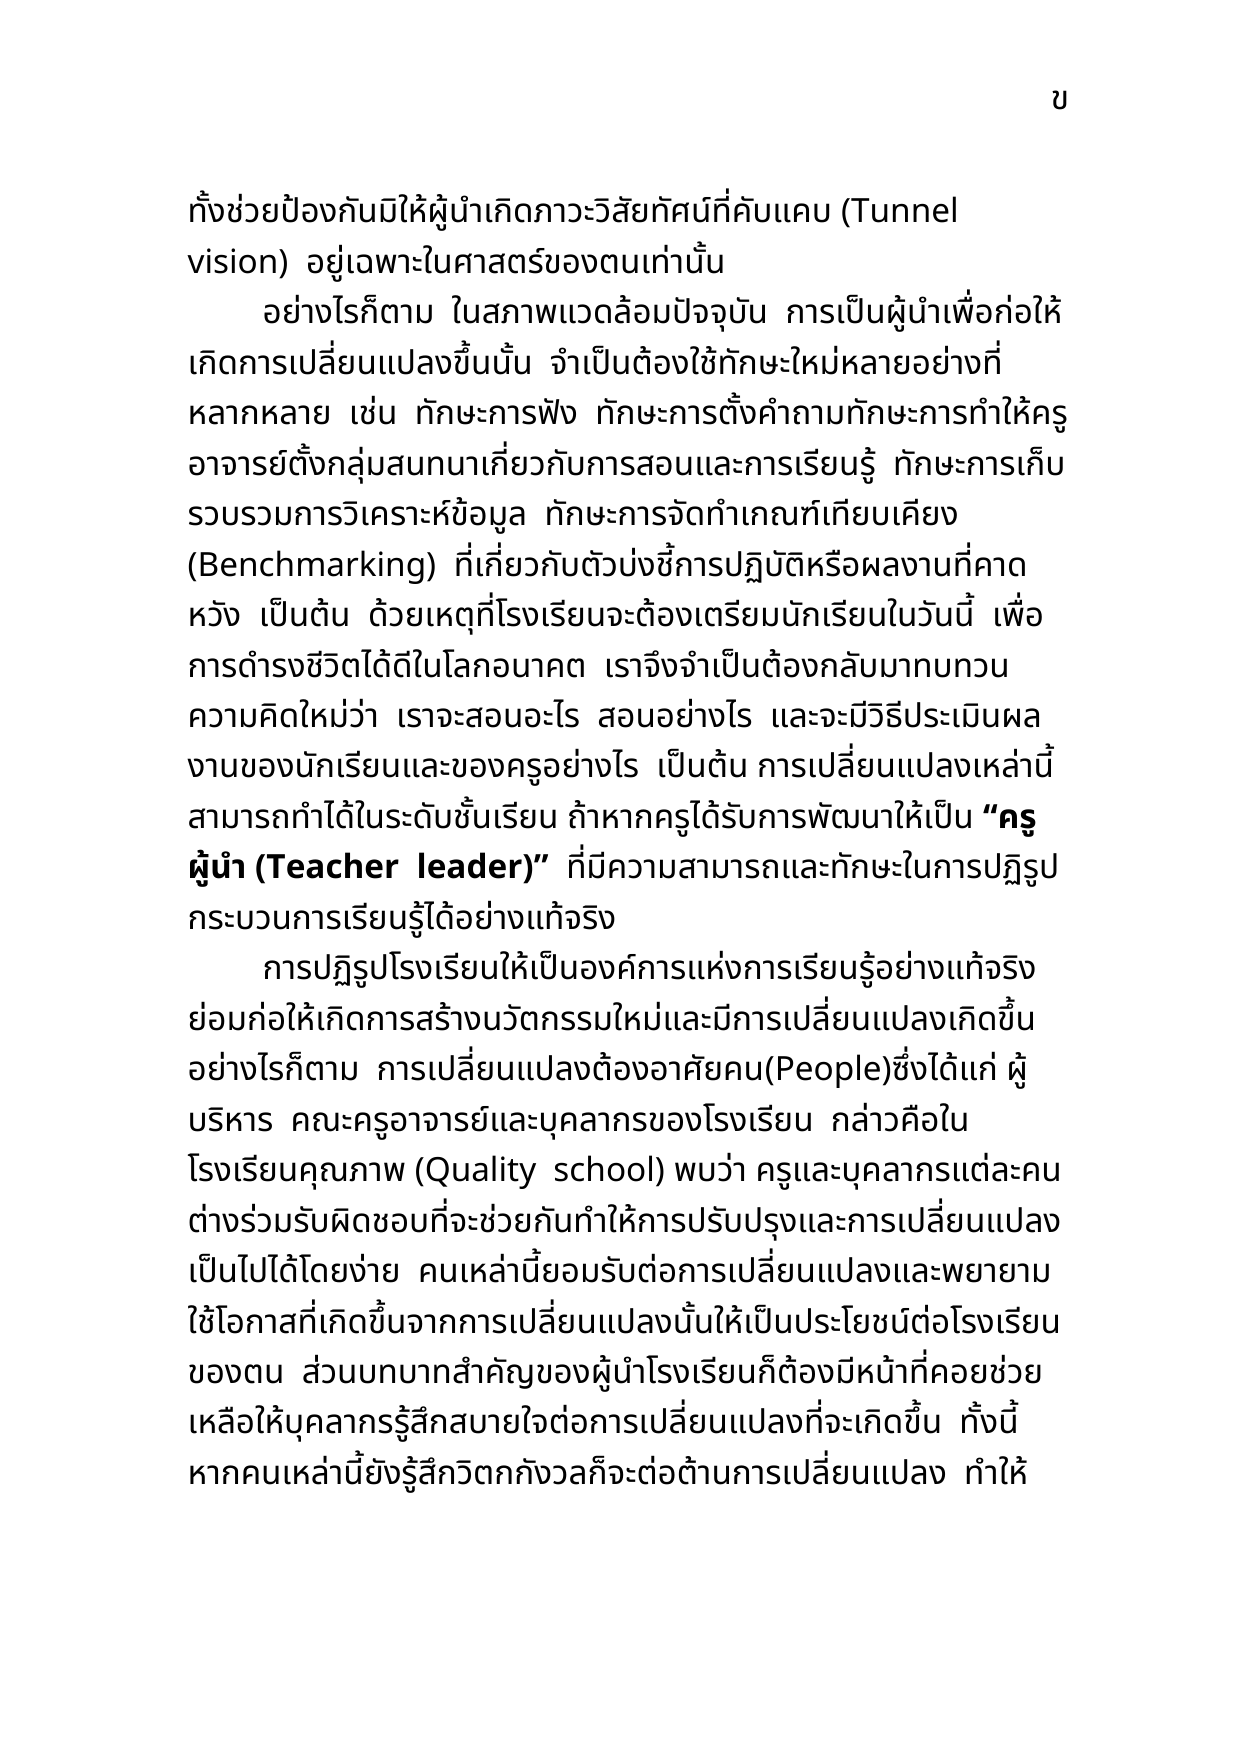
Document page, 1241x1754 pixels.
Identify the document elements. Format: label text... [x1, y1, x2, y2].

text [187, 187, 1069, 288]
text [187, 944, 1069, 1499]
text อย่างไรก็ตาม ในสภาพแวดล้อมปัจจุบัน การเป็นผู้นำเพื่อก่อให้เกิดการเปลี่ยนแปลงขึ้นนั้น จำเป็นต้องใช้ทักษะใหม่หลายอย่างที่หลากหลาย เช่น ทักษะการฟัง ทักษะการตั้งคำถามทักษะการทำให้ครูอาจารย์ตั้งกลุ่มสนทนาเกี่ยวกับการสอนและการเรียนรู้ ทักษะการเก็บรวบรวมการวิเคราะห์ข้อมูล ทักษะการจัดทำเกณฑ์เทียบเคียง (Benchmarking) ที่เกี่ยวกับตัวบ่งชี้การปฏิบัติหรือผลงานที่คาดหวัง เป็นต้น ด้วยเหตุที่โรงเรียนจะต้องเตรียมนักเรียนในวันนี้ เพื่อการดำรงชีวิตได้ดีในโลกอนาคต เราจึงจำเป็นต้องกลับมาทบทวนความคิดใหม่ว่า เราจะสอนอะไร สอนอย่างไร และจะมีวิธีประเมินผลงานของนักเรียนและของครูอย่างไร เป็นต้น การเปลี่ยนแปลงเหล่านี้สามารถทำได้ในระดับชั้นเรียน ถ้าหากครูได้รับการพัฒนาให้เป็น “ครูผู้นำ (Teacher leader)” ที่มีความสามารถและทักษะในการปฏิรูปกระบวนการเรียนรู้ได้อย่างแท้จริง [187, 288, 1069, 944]
